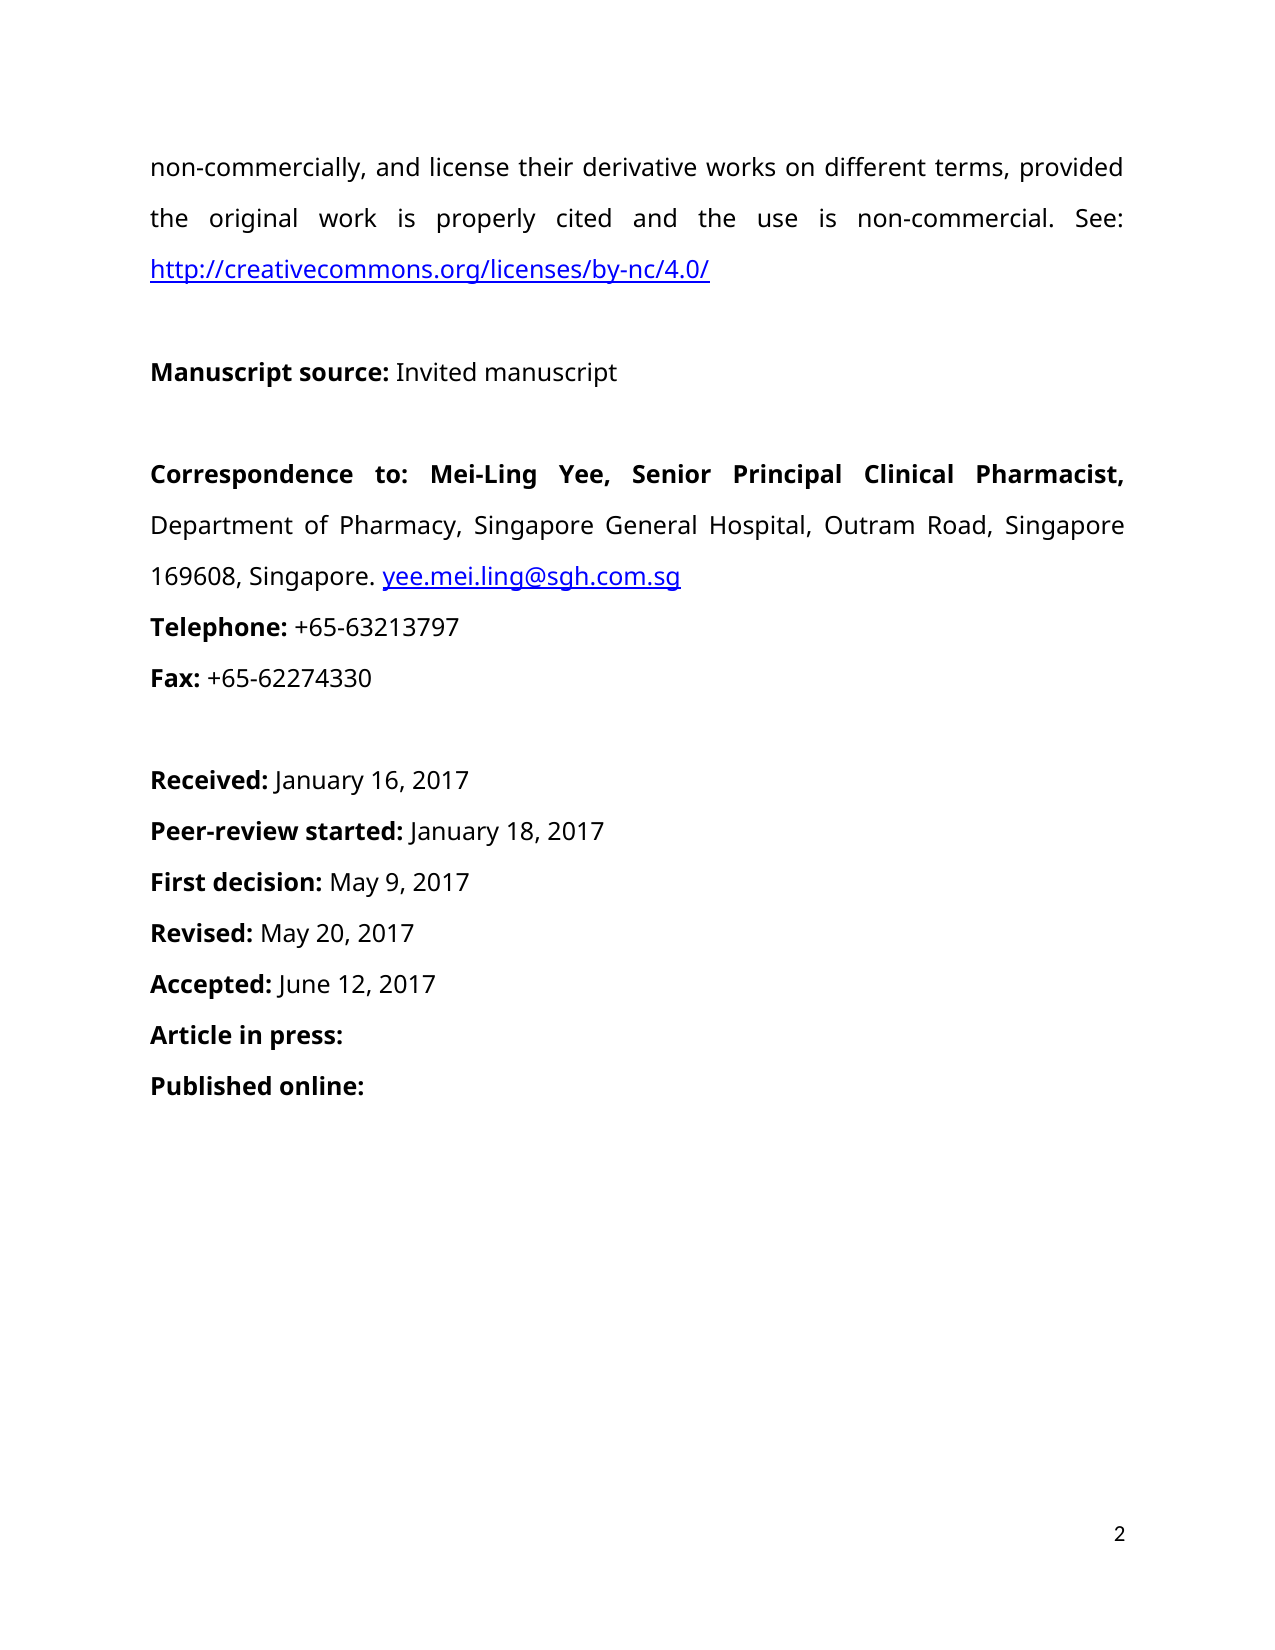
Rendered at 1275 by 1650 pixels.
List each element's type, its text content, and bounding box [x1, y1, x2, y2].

text Article in press: [150, 1018, 1125, 1052]
text First decision: May 9, 2017 [150, 864, 1125, 899]
text Correspondence to: Mei-Ling Yee, Senior Principal Clinical Pharmacist, Department of Pharmacy, Singapore General Hospital, Outram Road, Singapore 169608, Singapore. yee.mei.ling@sgh.com.sg [150, 456, 1125, 592]
text Revised: May 20, 2017 [150, 916, 1125, 950]
text Published online: [150, 1069, 1125, 1103]
text Accepted: June 12, 2017 [150, 967, 1125, 1001]
text Manuscript source: Invited manuscript [150, 354, 1125, 388]
text Received: January 16, 2017 [150, 762, 1125, 797]
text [150, 150, 1125, 286]
text Peer-review started: January 18, 2017 [150, 813, 1125, 848]
text Telephone: +65-63213797 [150, 609, 1125, 643]
text Fax: +65-62274330 [150, 660, 1125, 694]
